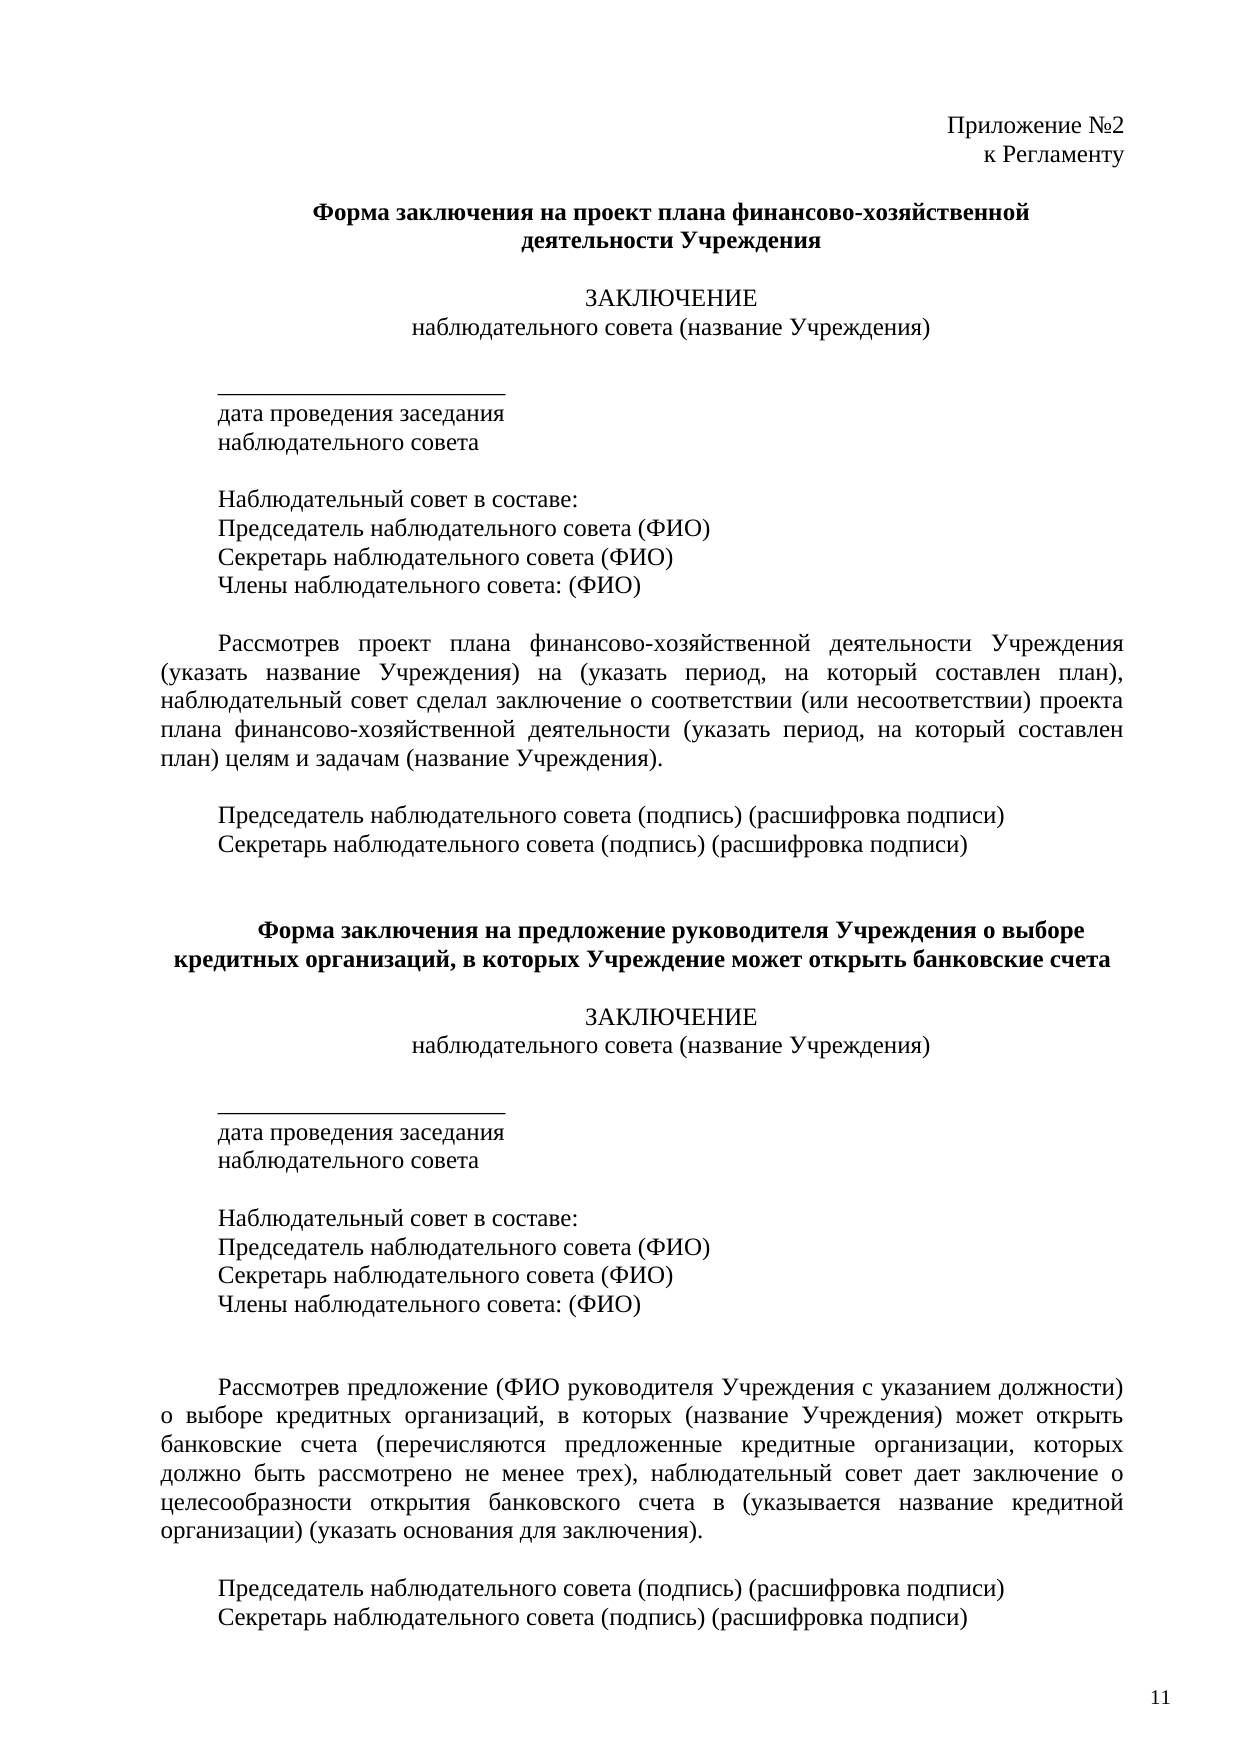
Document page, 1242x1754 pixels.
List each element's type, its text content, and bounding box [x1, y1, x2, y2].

text Форма заключения на предложение руководителя Учреждения о выборе кредитных организаций, в которых Учреждение может открыть банковские счета [160, 915, 1124, 973]
text дата проведения заседания [160, 398, 1124, 427]
text Председатель наблюдательного совета (ФИО) [160, 1232, 1124, 1260]
text Рассмотрев предложение (ФИО руководителя Учреждения с указанием должности) о выборе кредитных организаций, в которых (название Учреждения) может открыть банковские счета (перечисляются предложенные кредитные организации, которых должно быть рассмотрено не менее трех), наблюдательный совет дает заключение о целесообразности открытия банковского счета в (указывается название кредитной организации) (указать основания для заключения). [160, 1372, 1124, 1544]
text Рассмотрев проект плана финансово-хозяйственной деятельности Учреждения (указать название Учреждения) на (указать период, на который составлен план), наблюдательный совет сделал заключение о соответствии (или несоответствии) проекта плана финансово-хозяйственной деятельности (указать период, на который составлен план) целям и задачам (название Учреждения). [160, 628, 1124, 772]
text деятельности Учреждения [160, 225, 1124, 254]
text наблюдательного совета [160, 1145, 1124, 1174]
text Наблюдательный совет в составе: [160, 1203, 1124, 1232]
text Секретарь наблюдательного совета (ФИО) [160, 1260, 1124, 1289]
text Члены наблюдательного совета: (ФИО) [160, 570, 1124, 599]
text Секретарь наблюдательного совета (подпись) (расшифровка подписи) [160, 829, 1124, 858]
text к Регламенту [160, 139, 1124, 168]
text Секретарь наблюдательного совета (ФИО) [160, 542, 1124, 570]
text наблюдательного совета (название Учреждения) [160, 1030, 1124, 1059]
text Председатель наблюдательного совета (ФИО) [160, 513, 1124, 542]
text ЗАКЛЮЧЕНИЕ [160, 283, 1124, 312]
text _______________________ [160, 369, 1124, 398]
text Председатель наблюдательного совета (подпись) (расшифровка подписи) [160, 800, 1124, 829]
text Наблюдательный совет в составе: [160, 484, 1124, 513]
text Председатель наблюдательного совета (подпись) (расшифровка подписи) [160, 1573, 1124, 1602]
text Форма заключения на проект плана финансово-хозяйственной [160, 197, 1124, 225]
text дата проведения заседания [160, 1117, 1124, 1145]
text наблюдательного совета (название Учреждения) [160, 312, 1124, 340]
text Приложение №2 [160, 110, 1124, 139]
text _______________________ [160, 1088, 1124, 1117]
text ЗАКЛЮЧЕНИЕ [160, 1002, 1124, 1030]
text наблюдательного совета [160, 427, 1124, 455]
text Члены наблюдательного совета: (ФИО) [160, 1289, 1124, 1318]
text Секретарь наблюдательного совета (подпись) (расшифровка подписи) [160, 1602, 1124, 1630]
